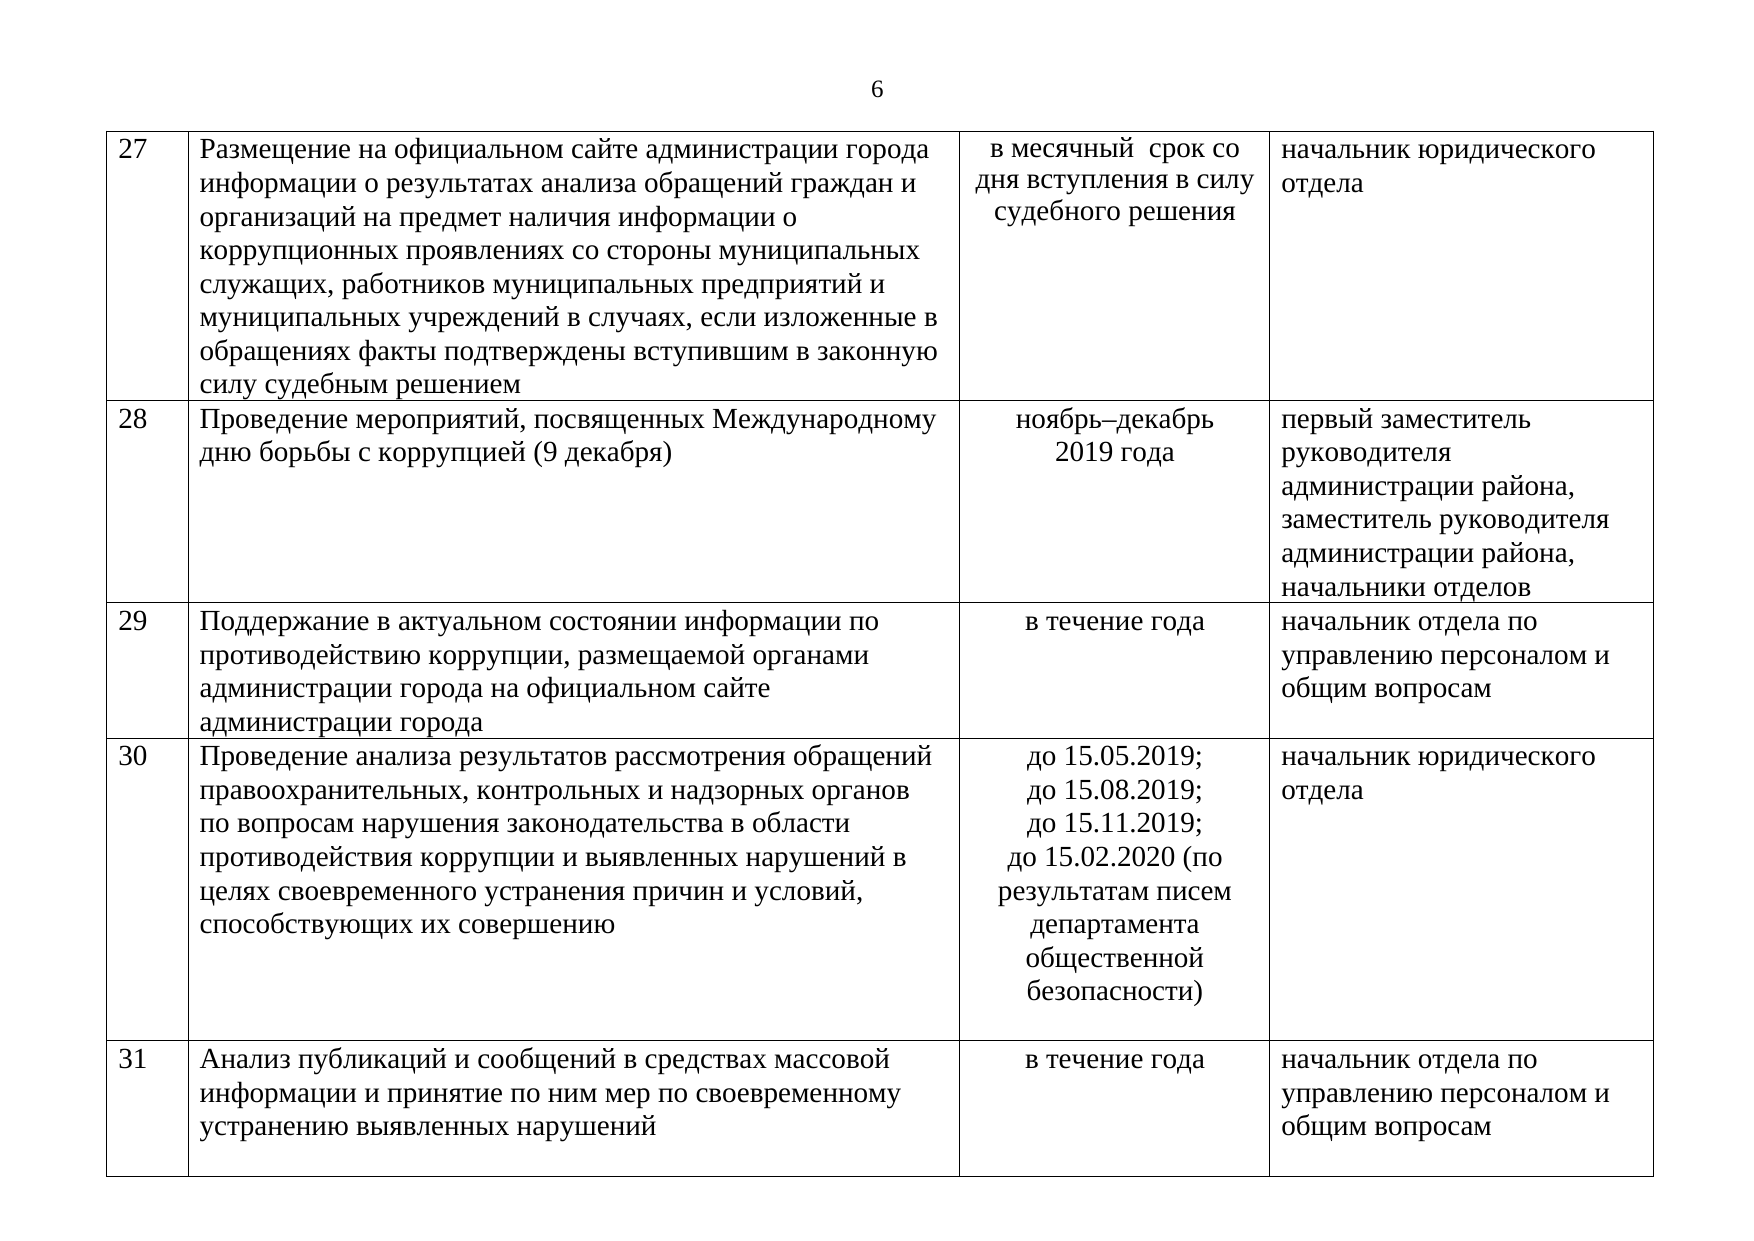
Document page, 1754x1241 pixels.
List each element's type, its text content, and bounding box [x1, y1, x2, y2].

table_cell начальник юридического отдела [1270, 739, 1653, 1040]
table_cell в месячный срок со дня вступления в силу судебного решения [960, 132, 1269, 400]
table_cell в течение года [960, 603, 1269, 737]
table_cell ноябрь–декабрь 2019 года [960, 401, 1269, 602]
table_cell 30 [107, 739, 188, 1040]
table_cell начальник юридического отдела [1270, 132, 1653, 400]
table_cell до 15.05.2019; до 15.08.2019; до 15.11.2019; до 15.02.2020 (по результатам писем департамента общественной безопасности) [960, 739, 1269, 1040]
table_cell 28 [107, 401, 188, 602]
table_cell начальник отдела по управлению персоналом и общим вопросам [1270, 1041, 1653, 1176]
table_cell 27 [107, 132, 188, 400]
table_cell Анализ публикаций и сообщений в средствах массовой информации и принятие по ним мер по своевременному устранению выявленных нарушений [189, 1041, 959, 1176]
table_cell в течение года [960, 1041, 1269, 1176]
table_cell Размещение на официальном сайте администрации города информации о результатах анализа обращений граждан и организаций на предмет наличия информации о коррупционных проявлениях со стороны муниципальных служащих, работников муниципальных предприятий и муниципальных учреждений в случаях, если изложенные в обращениях факты подтверждены вступившим в законную силу судебным решением [189, 132, 959, 400]
table_cell начальник отдела по управлению персоналом и общим вопросам [1270, 603, 1653, 737]
table_cell 31 [107, 1041, 188, 1176]
table_cell Проведение мероприятий, посвященных Международному дню борьбы с коррупцией (9 декабря) [189, 401, 959, 602]
table_cell Проведение анализа результатов рассмотрения обращений правоохранительных, контрольных и надзорных органов по вопросам нарушения законодательства в области противодействия коррупции и выявленных нарушений в целях своевременного устранения причин и условий, способствующих их совершению [189, 739, 959, 1040]
table_cell 29 [107, 603, 188, 737]
table_cell первый заместитель руководителя администрации района, заместитель руководителя администрации района, начальники отделов [1270, 401, 1653, 602]
table_cell Поддержание в актуальном состоянии информации по противодействию коррупции, размещаемой органами администрации города на официальном сайте администрации города [189, 603, 959, 737]
